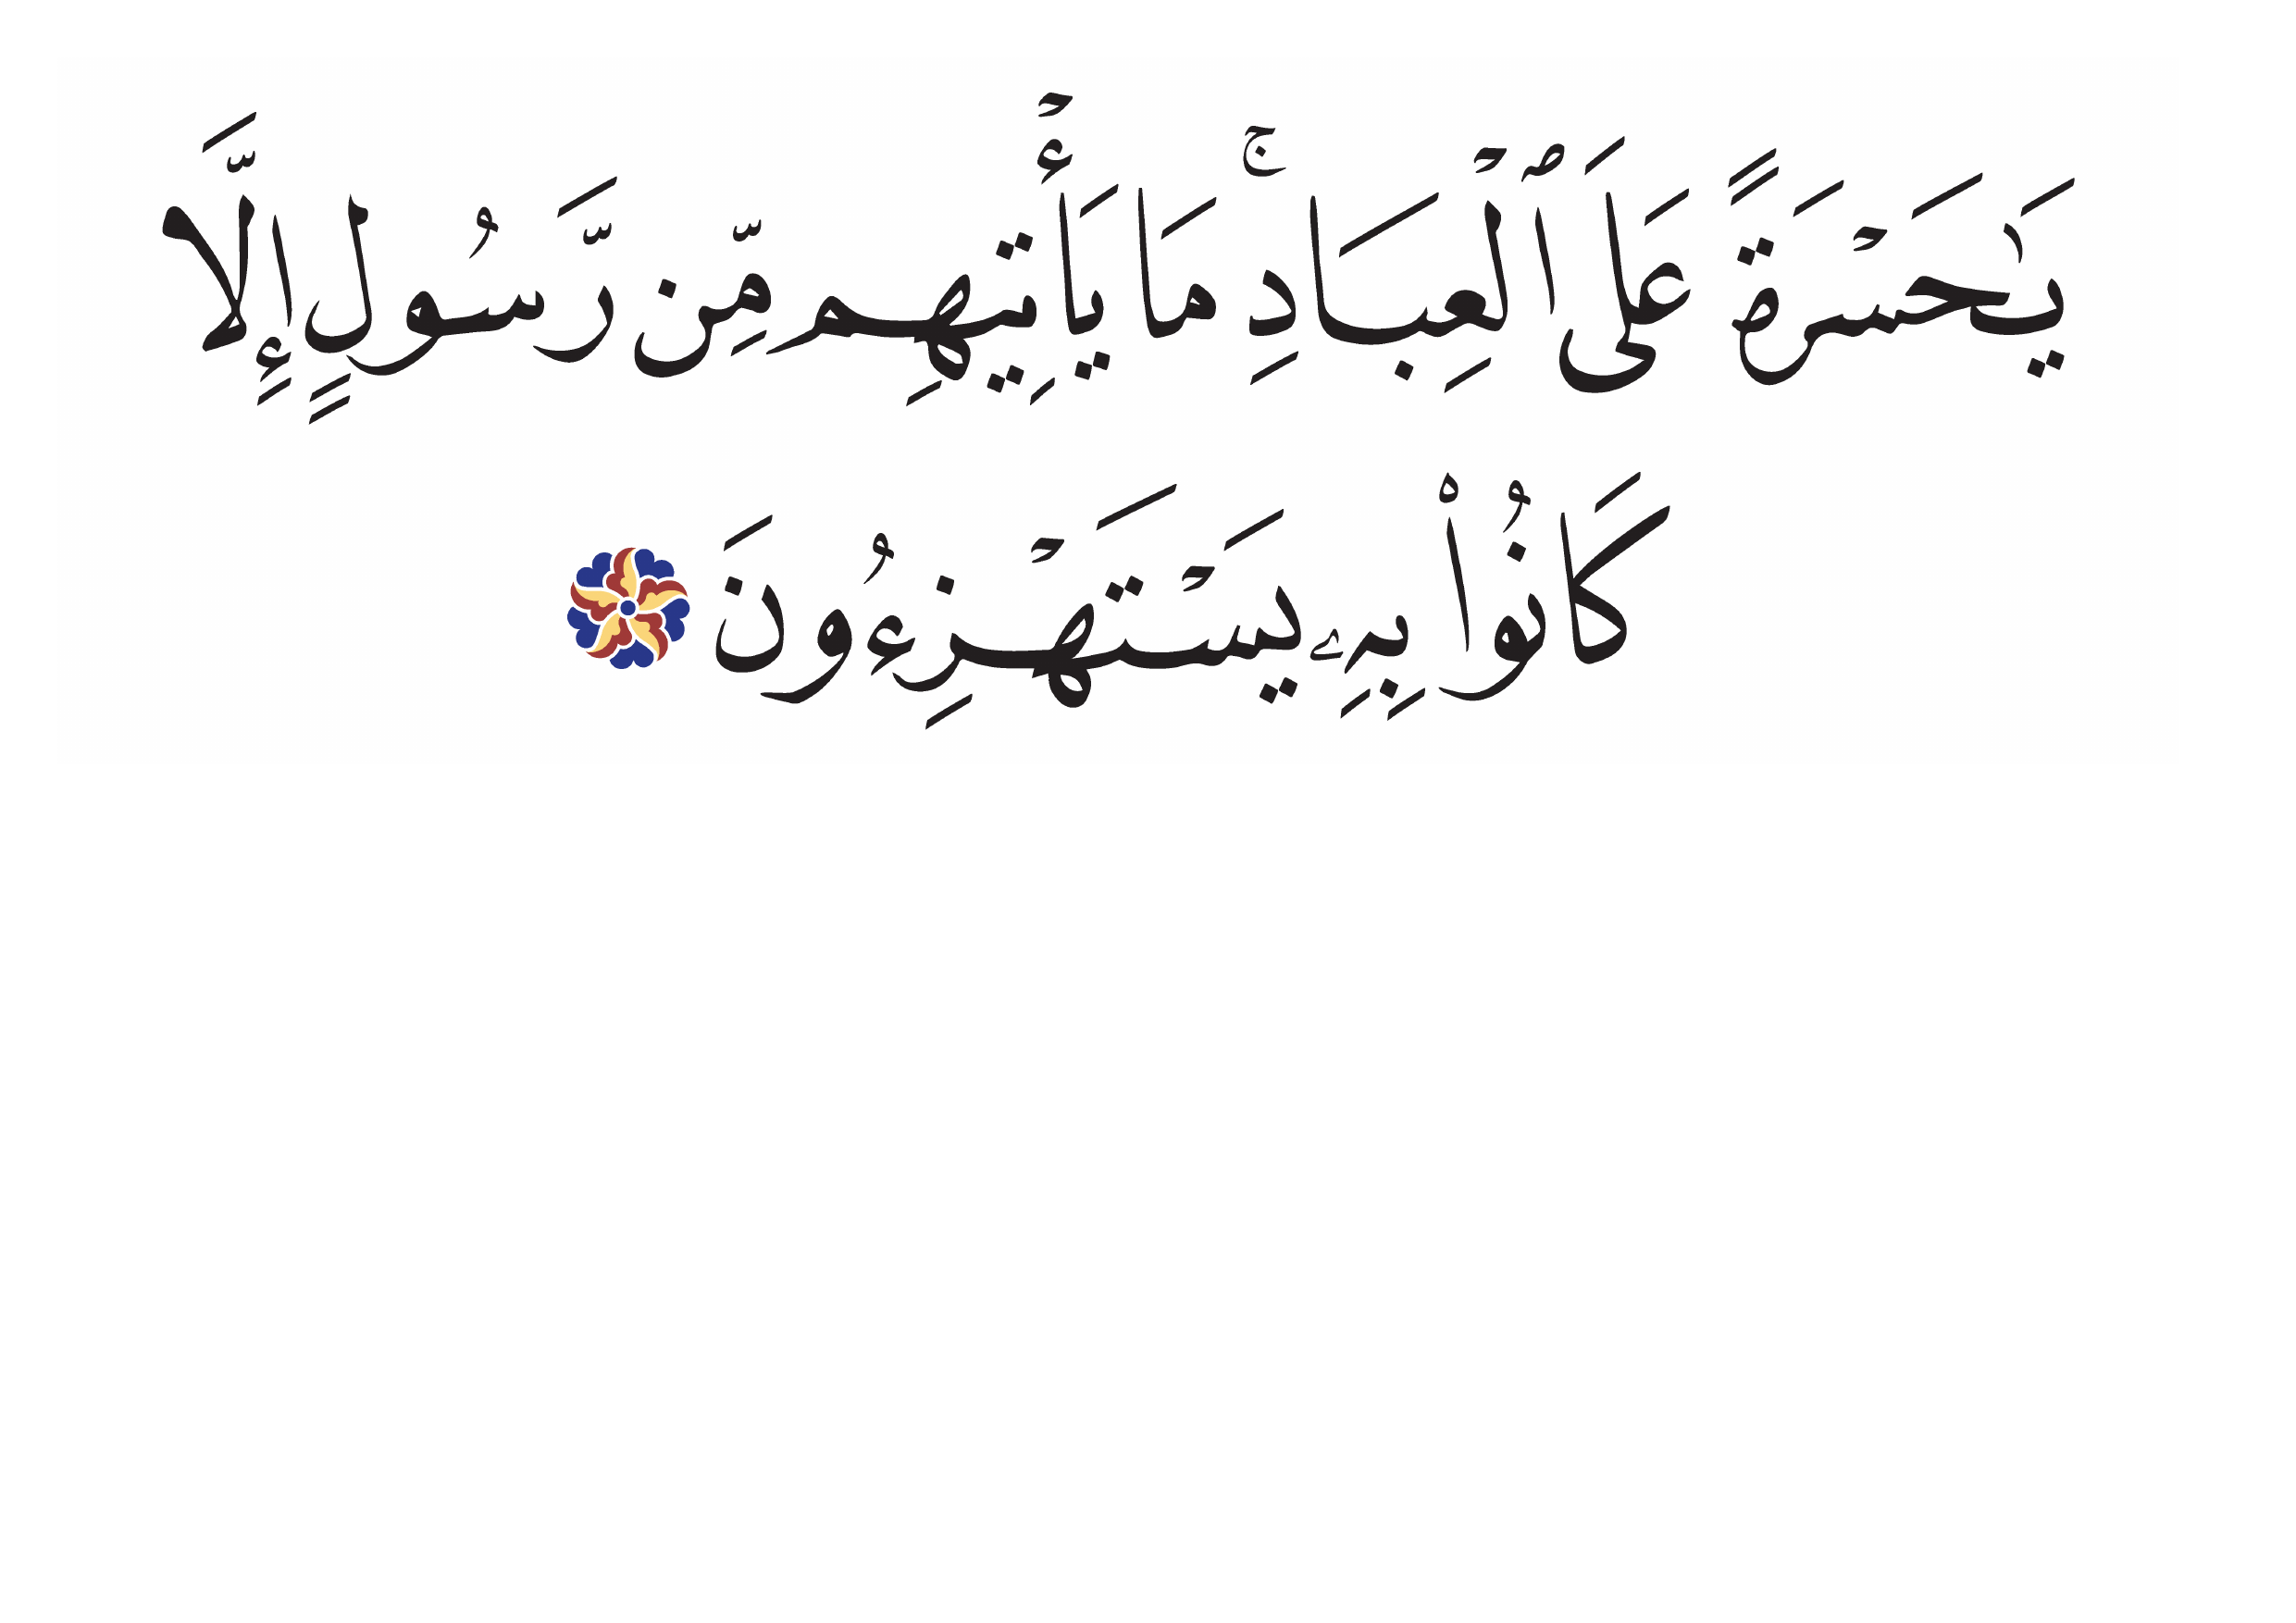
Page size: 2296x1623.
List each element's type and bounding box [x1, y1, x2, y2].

picture [57, 57, 2179, 764]
